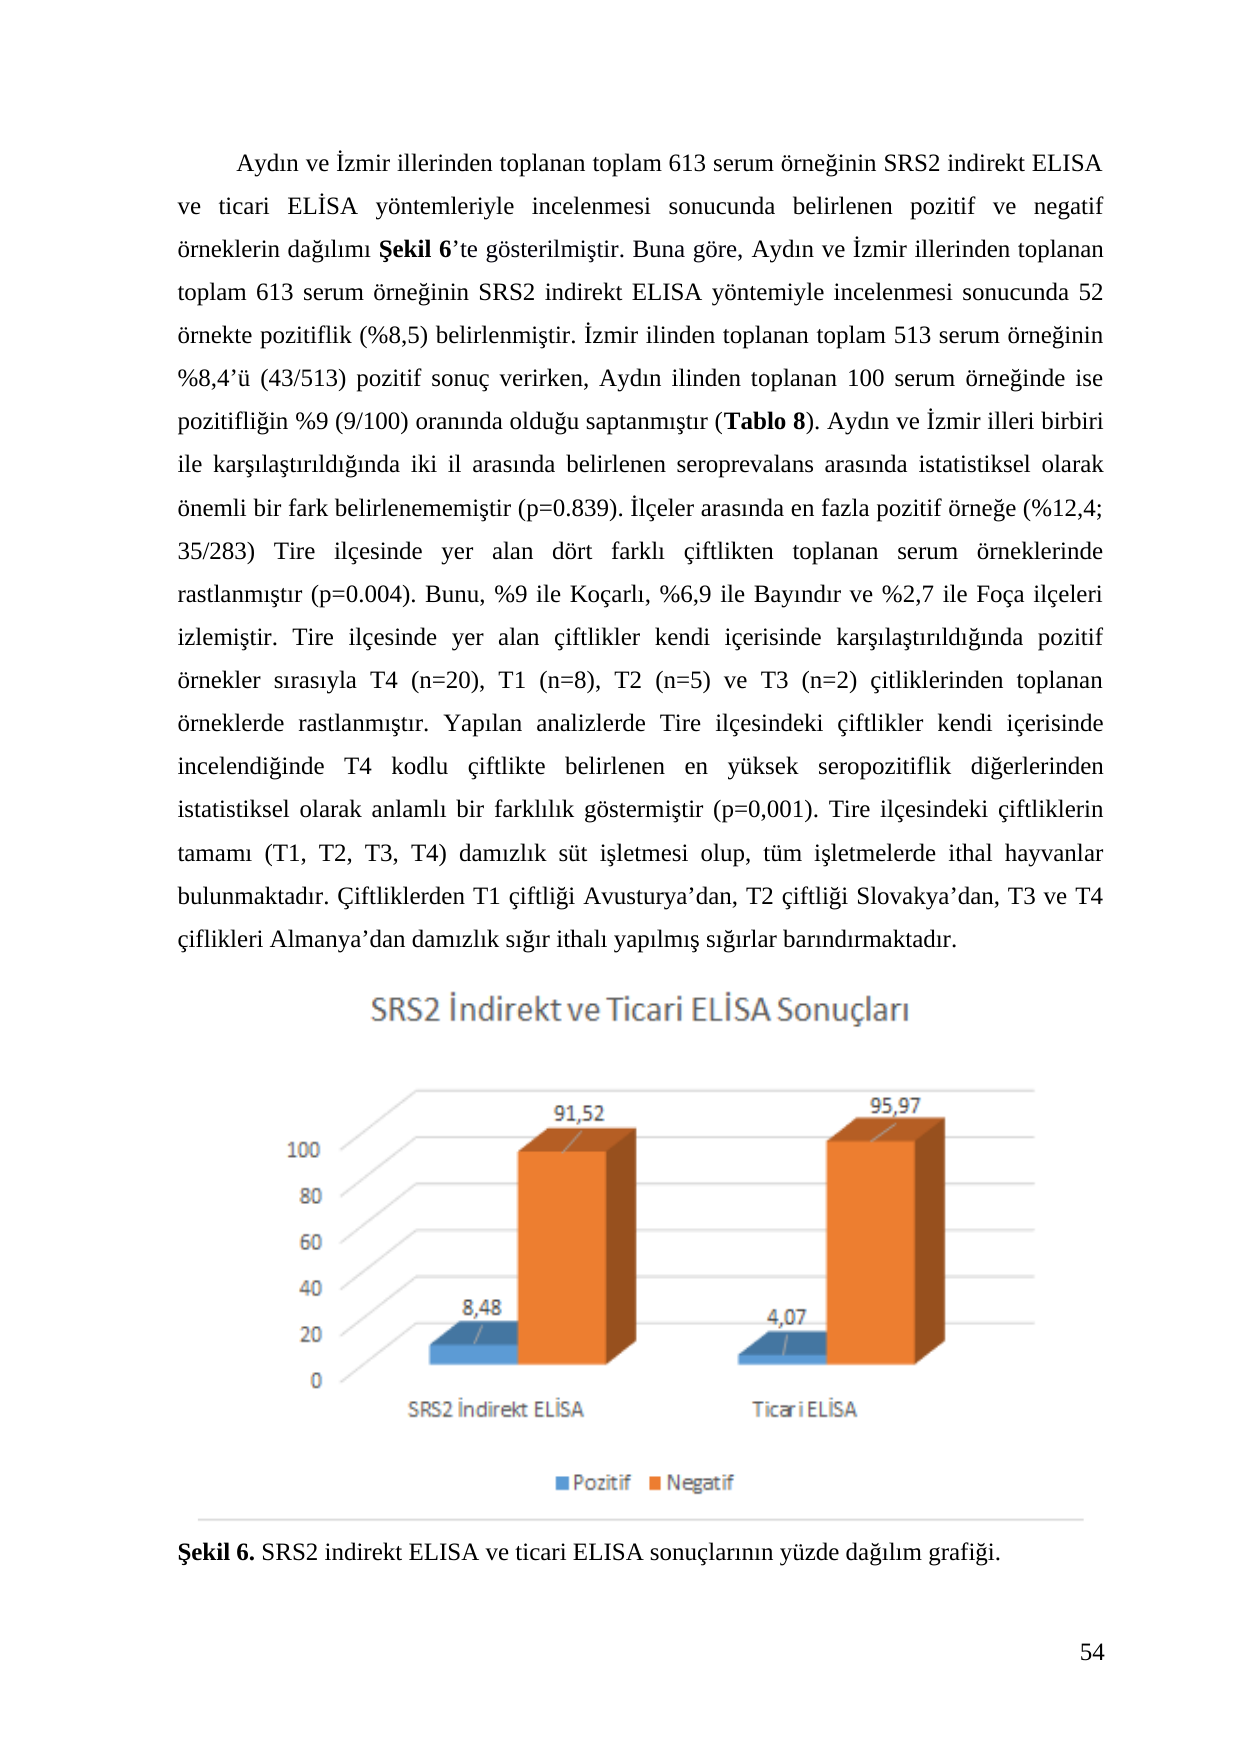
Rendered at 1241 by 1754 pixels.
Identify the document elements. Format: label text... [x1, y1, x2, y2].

picture [197, 979, 1084, 1525]
text Şekil 6. SRS2 indirekt ELISA ve ticari ELISA sonuçlarının yüzde dağılım grafiği. [177, 1537, 1104, 1566]
text Aydın ve İzmir illerinden toplanan toplam 613 serum örneğinin SRS2 indirekt ELISA ve ticari ELİSA yöntemleriyle incelenmesi sonucunda belirlenen pozitif ve negatif örneklerin dağılımı Şekil 6’te gösterilmiştir. Buna göre, Aydın ve İzmir illerinden toplanan toplam 613 serum örneğinin SRS2 indirekt ELISA yöntemiyle incelenmesi sonucunda 52 örnekte pozitiflik (%8,5) belirlenmiştir. İzmir ilinden toplanan toplam 513 serum örneğinin %8,4’ü (43/513) pozitif sonuç verirken, Aydın ilinden toplanan 100 serum örneğinde ise pozitifliğin %9 (9/100) oranında olduğu saptanmıştır (Tablo 8). Aydın ve İzmir illeri birbiri ile karşılaştırıldığında iki il arasında belirlenen seroprevalans arasında istatistiksel olarak önemli bir fark belirlenememiştir (p=0.839). İlçeler arasında en fazla pozitif örneğe (%12,4; 35/283) Tire ilçesinde yer alan dört farklı çiftlikten toplanan serum örneklerinde rastlanmıştır (p=0.004). Bunu, %9 ile Koçarlı, %6,9 ile Bayındır ve %2,7 ile Foça ilçeleri izlemiştir. Tire ilçesinde yer alan çiftlikler kendi içerisinde karşılaştırıldığında pozitif örnekler sırasıyla T4 (n=20), T1 (n=8), T2 (n=5) ve T3 (n=2) çitliklerinden toplanan örneklerde rastlanmıştır. Yapılan analizlerde Tire ilçesindeki çiftlikler kendi içerisinde incelendiğinde T4 kodlu çiftlikte belirlenen en yüksek seropozitiflik diğerlerinden istatistiksel olarak anlamlı bir farklılık göstermiştir (p=0,001). Tire ilçesindeki çiftliklerin tamamı (T1, T2, T3, T4) damızlık süt işletmesi olup, tüm işletmelerde ithal hayvanlar bulunmaktadır. Çiftliklerden T1 çiftliği Avusturya’dan, T2 çiftliği Slovakya’dan, T3 ve T4 çiflikleri Almanya’dan damızlık sığır ithalı yapılmış sığırlar barındırmaktadır. [177, 148, 1104, 953]
